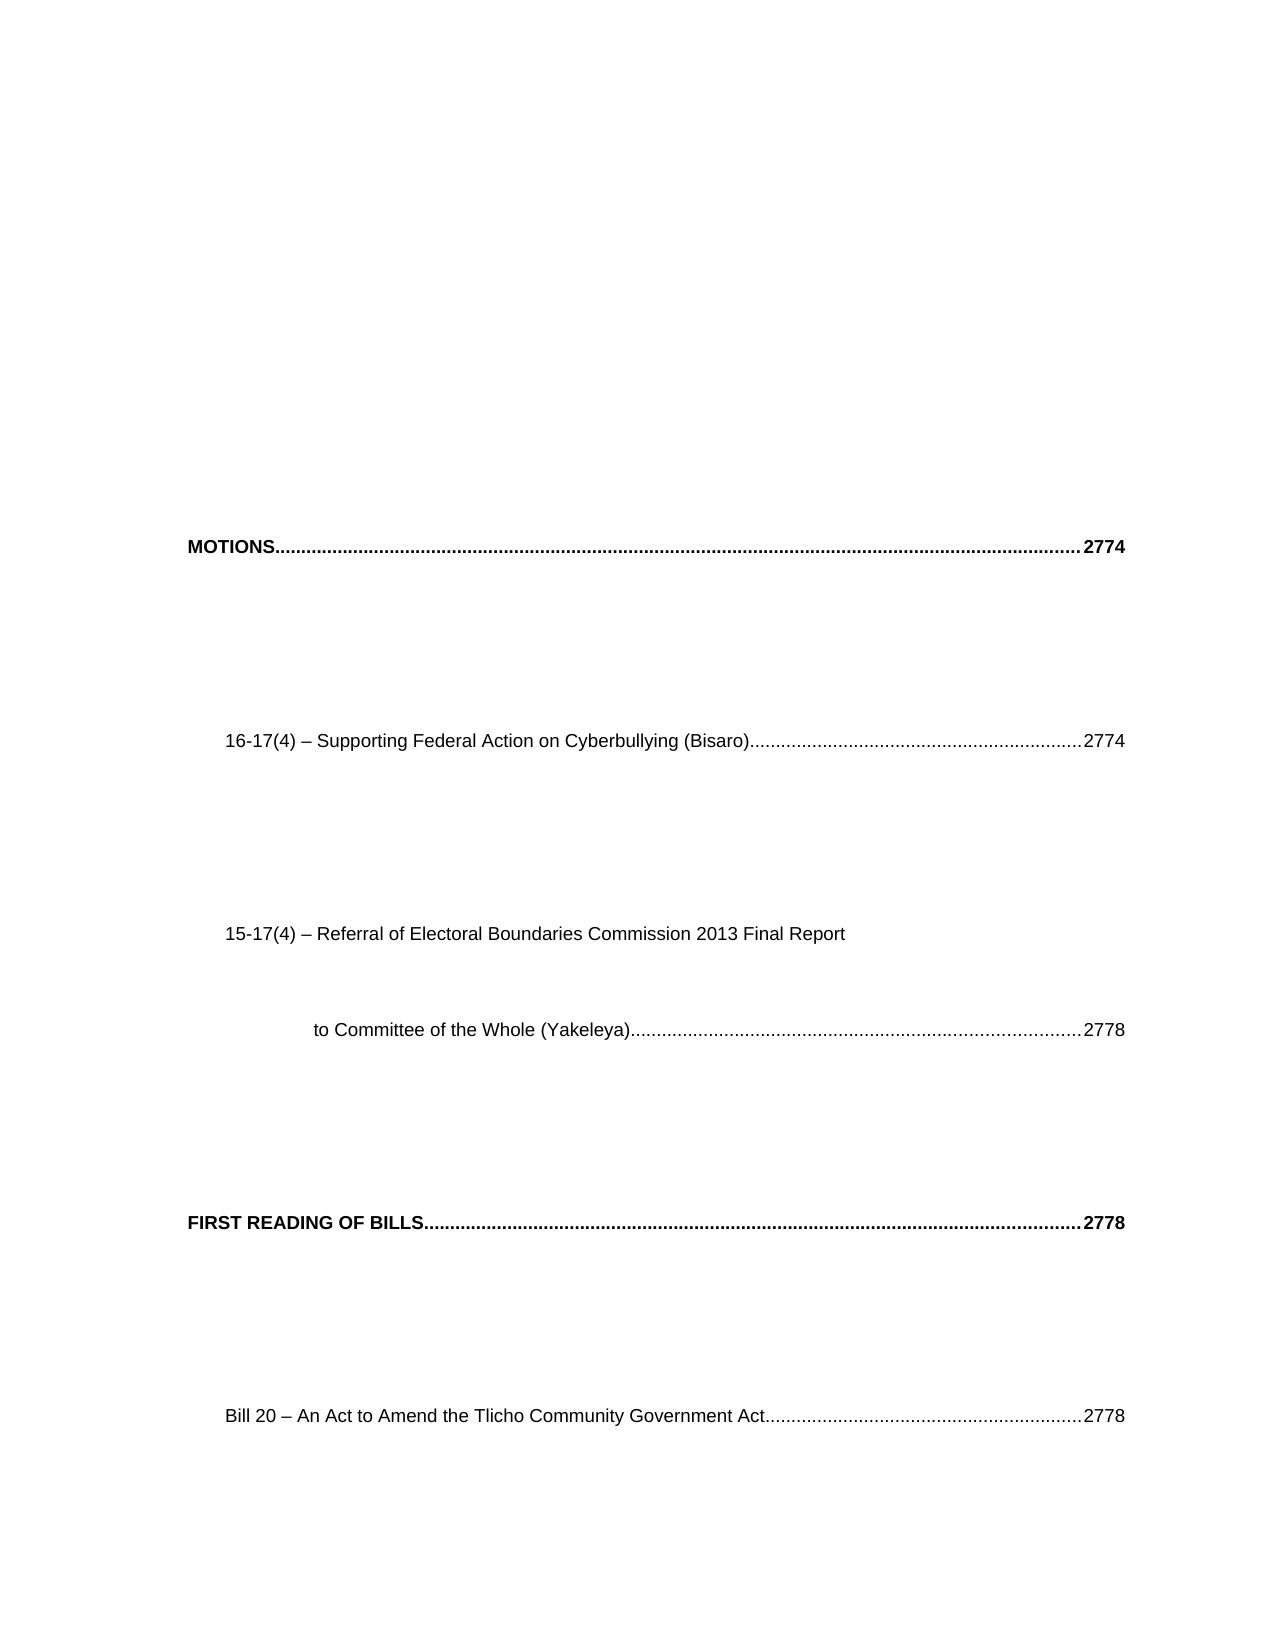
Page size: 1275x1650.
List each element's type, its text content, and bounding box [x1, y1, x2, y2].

text 15-17(4) – Referral of Electoral Boundaries Commission 2013 Final Report [187, 922, 1162, 944]
text MOTIONS 2774 [187, 536, 1162, 558]
text FIRST READING OF BILLS 2778 [187, 1212, 1162, 1234]
text Bill 20 – An Act to Amend the Tlicho Community Government Act 2778 [187, 1405, 1162, 1427]
text 16-17(4) – Supporting Federal Action on Cyberbullying (Bisaro) 2774 [187, 729, 1162, 751]
text to Committee of the Whole (Yakeleya) 2778 [187, 1019, 1162, 1041]
